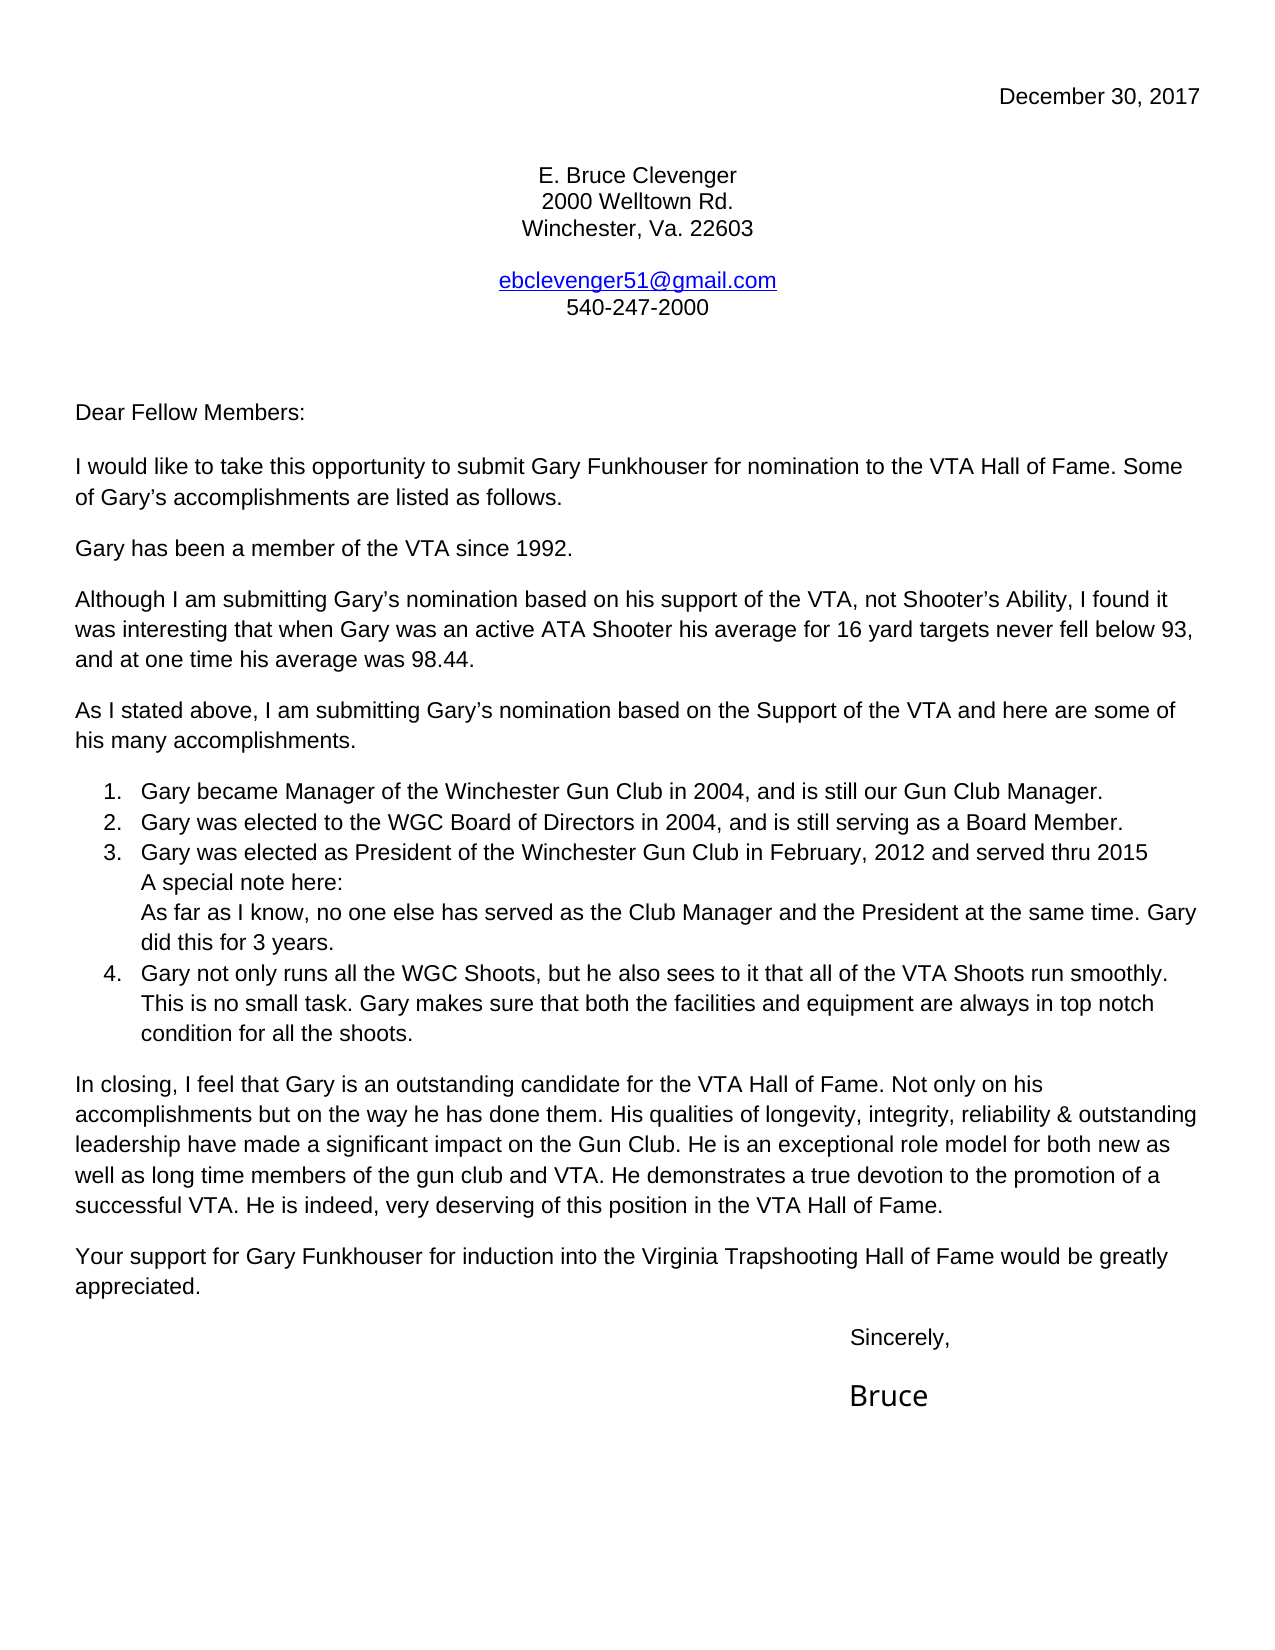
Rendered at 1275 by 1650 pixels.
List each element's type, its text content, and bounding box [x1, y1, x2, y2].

text ebclevenger51@gmail.com [75, 267, 1200, 293]
list As far as I know, no one else has served as the Club Manager and the President at the same time. Gary did this for 3 years. [141, 899, 1200, 956]
text 2000 Welltown Rd. [75, 188, 1200, 214]
text 540-247-2000 [75, 293, 1200, 320]
text Sincerely, [75, 1324, 1200, 1351]
text Although I am submitting Gary’s nomination based on his support of the VTA, not Shooter’s Ability, I found it was interesting that when Gary was an active ATA Shooter his average for 16 yard targets never fell below 93, and at one time his average was 98.44. [75, 586, 1200, 672]
text December 30, 2017 [75, 83, 1200, 109]
list A special note here: [141, 869, 1200, 895]
text Bruce [75, 1375, 1200, 1415]
text Your support for Gary Funkhouser for induction into the Virginia Trapshooting Hall of Fame would be greatly appreciated. [75, 1243, 1200, 1299]
list This is no small task. Gary makes sure that both the facilities and equipment are always in top notch condition for all the shoots. [141, 990, 1200, 1046]
list Gary was elected as President of the Winchester Gun Club in February, 2012 and served thru 2015 [103, 839, 1200, 865]
text As I stated above, I am submitting Gary’s nomination based on the Support of the VTA and here are some of his many accomplishments. [75, 697, 1200, 754]
text Gary has been a member of the VTA since 1992. [75, 534, 1200, 561]
list Gary became Manager of the Winchester Gun Club in 2004, and is still our Gun Club Manager. [103, 778, 1200, 805]
text In closing, I feel that Gary is an outstanding candidate for the VTA Hall of Fame. Not only on his accomplishments but on the way he has done them. His qualities of longevity, integrity, reliability & outstanding leadership have made a significant impact on the Gun Club. He is an exceptional role model for both new as well as long time members of the gun club and VTA. He demonstrates a true devotion to the promotion of a successful VTA. He is indeed, very deserving of this position in the VTA Hall of Fame. [75, 1071, 1200, 1218]
text Dear Fellow Members: [75, 399, 1200, 425]
text Winchester, Va. 22603 [75, 214, 1200, 241]
list Gary not only runs all the WGC Shoots, but he also sees to it that all of the VTA Shoots run smoothly. [103, 959, 1200, 986]
text I would like to take this opportunity to submit Gary Funkhouser for nomination to the VTA Hall of Fame. Some of Gary’s accomplishments are listed as follows. [75, 453, 1200, 510]
list Gary was elected to the WGC Board of Directors in 2004, and is still serving as a Board Member. [103, 808, 1200, 835]
text E. Bruce Clevenger [75, 162, 1200, 188]
